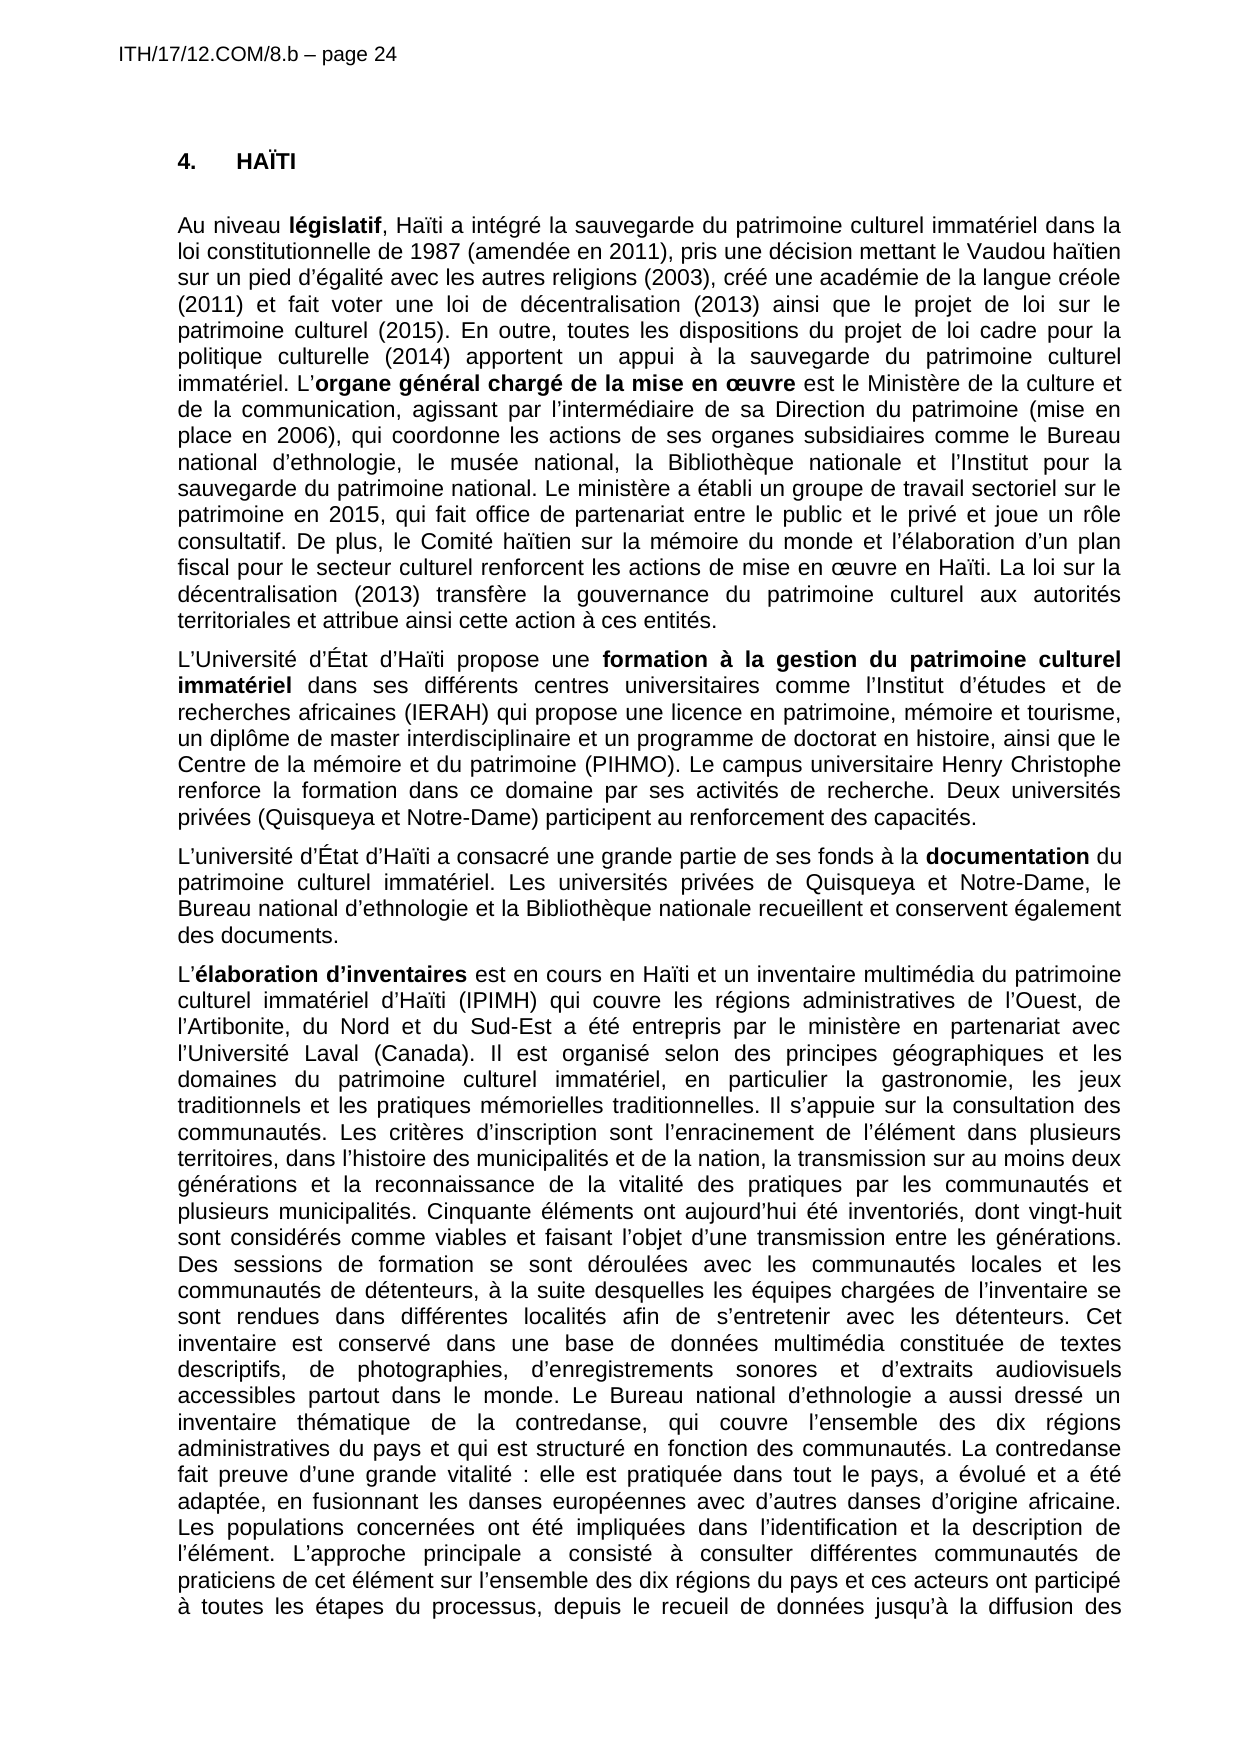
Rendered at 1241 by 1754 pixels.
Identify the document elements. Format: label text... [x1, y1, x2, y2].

text L’université d’État d’Haïti a consacré une grande partie de ses fonds à la documentation du patrimoine culturel immatériel. Les universités privées de Quisqueya et Notre-Dame, le Bureau national d’ethnologie et la Bibliothèque nationale recueillent et conservent également des documents. [177, 843, 1122, 948]
text L’Université d’État d’Haïti propose une formation à la gestion du patrimoine culturel immatériel dans ses différents centres universitaires comme l’Institut d’études et de recherches africaines (IERAH) qui propose une licence en patrimoine, mémoire et tourisme, un diplôme de master interdisciplinaire et un programme de doctorat en histoire, ainsi que le Centre de la mémoire et du patrimoine (PIHMO). Le campus universitaire Henry Christophe renforce la formation dans ce domaine par ses activités de recherche. Deux universités privées (Quisqueya et Notre-Dame) participent au renforcement des capacités. [177, 646, 1122, 830]
text Au niveau législatif, Haïti a intégré la sauvegarde du patrimoine culturel immatériel dans la loi constitutionnelle de 1987 (amendée en 2011), pris une décision mettant le Vaudou haïtien sur un pied d’égalité avec les autres religions (2003), créé une académie de la langue créole (2011) et fait voter une loi de décentralisation (2013) ainsi que le projet de loi sur le patrimoine culturel (2015). En outre, toutes les dispositions du projet de loi cadre pour la politique culturelle (2014) apportent un appui à la sauvegarde du patrimoine culturel immatériel. L’organe général chargé de la mise en œuvre est le Ministère de la culture et de la communication, agissant par l’intermédiaire de sa Direction du patrimoine (mise en place en 2006), qui coordonne les actions de ses organes subsidiaires comme le Bureau national d’ethnologie, le musée national, la Bibliothèque nationale et l’Institut pour la sauvegarde du patrimoine national. Le ministère a établi un groupe de travail sectoriel sur le patrimoine en 2015, qui fait office de partenariat entre le public et le privé et joue un rôle consultatif. De plus, le Comité haïtien sur la mémoire du monde et l’élaboration d’un plan fiscal pour le secteur culturel renforcent les actions de mise en œuvre en Haïti. La loi sur la décentralisation (2013) transfère la gouvernance du patrimoine culturel aux autorités territoriales et attribue ainsi cette action à ces entités. [177, 212, 1122, 633]
list HAÏTI [177, 148, 1122, 174]
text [177, 961, 1122, 1619]
